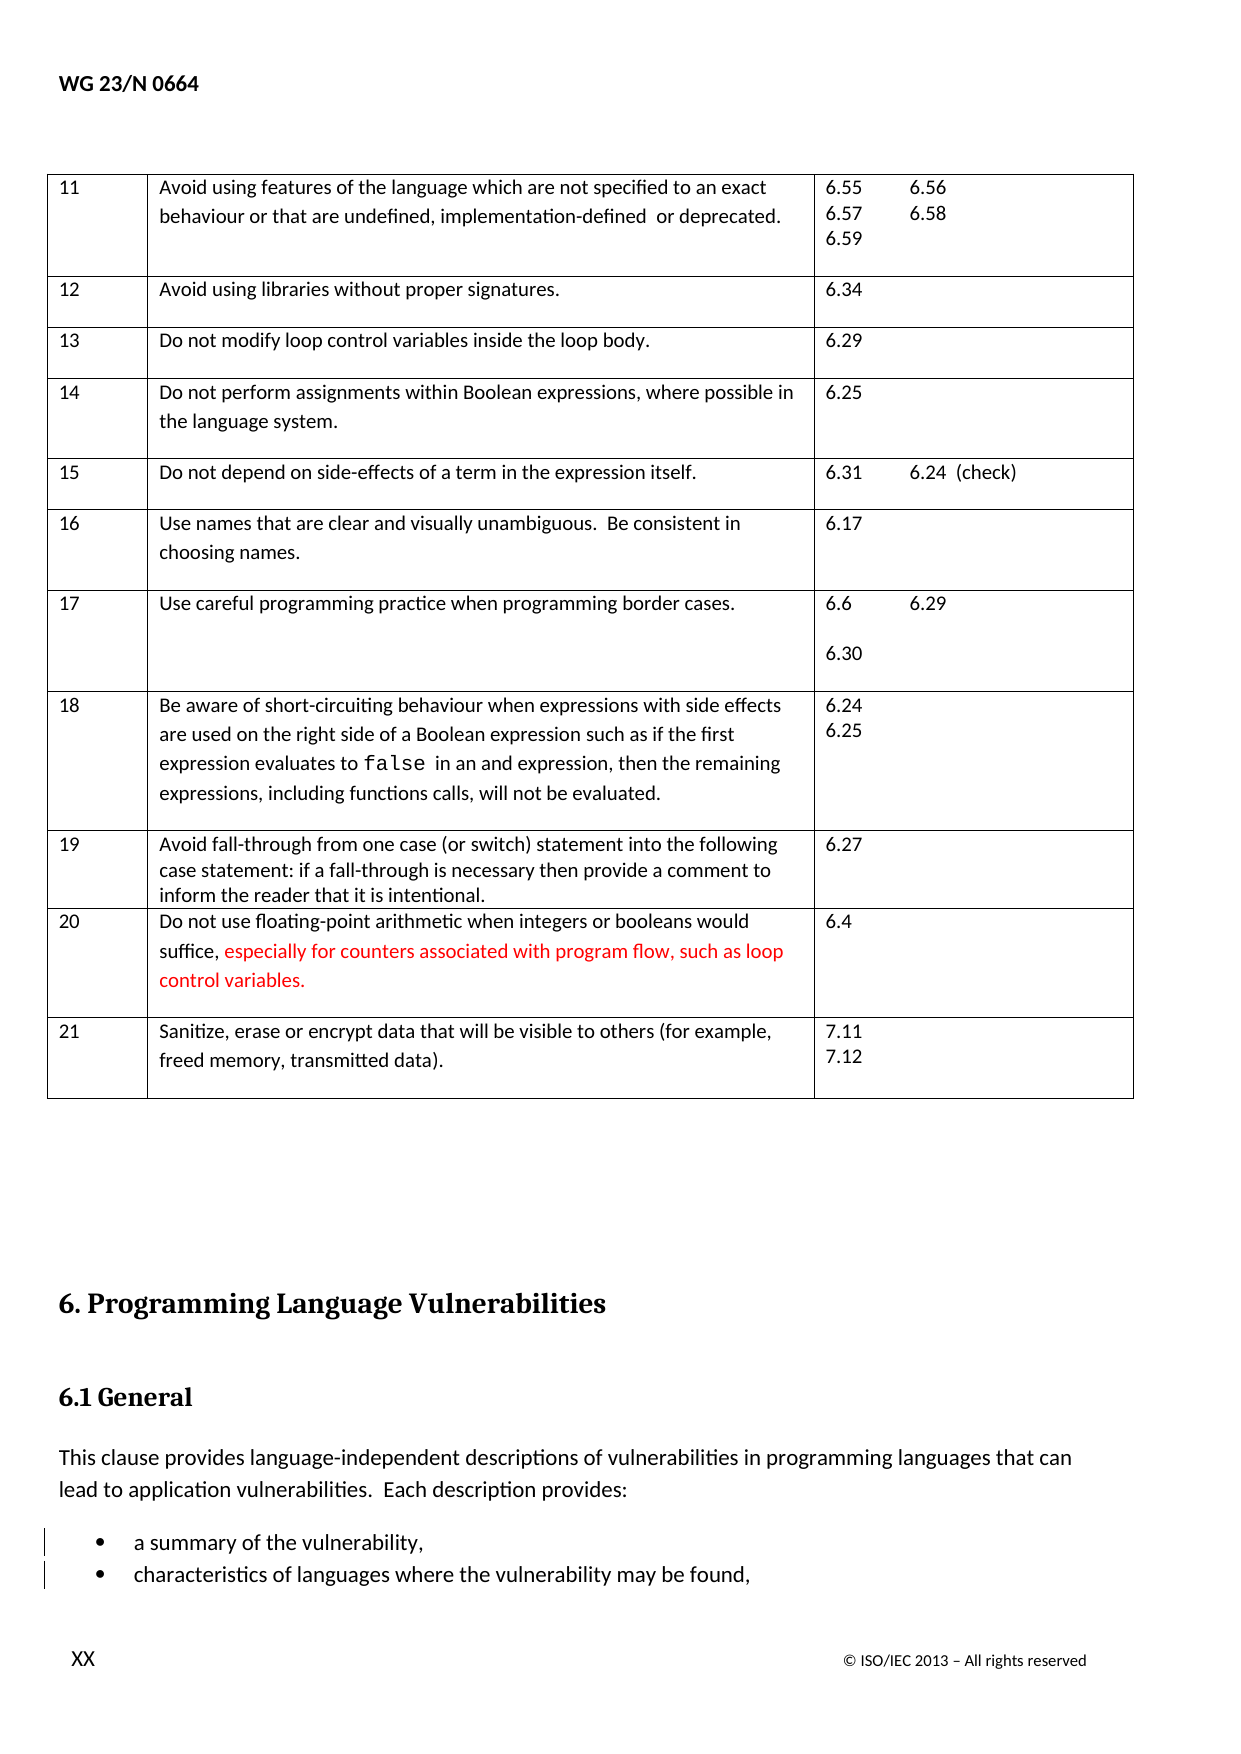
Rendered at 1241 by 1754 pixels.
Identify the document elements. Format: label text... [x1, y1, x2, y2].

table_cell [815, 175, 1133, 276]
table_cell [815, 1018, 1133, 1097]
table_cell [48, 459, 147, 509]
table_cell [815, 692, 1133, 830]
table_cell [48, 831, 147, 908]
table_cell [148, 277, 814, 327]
list a summary of the vulnerability, [96, 1528, 1099, 1556]
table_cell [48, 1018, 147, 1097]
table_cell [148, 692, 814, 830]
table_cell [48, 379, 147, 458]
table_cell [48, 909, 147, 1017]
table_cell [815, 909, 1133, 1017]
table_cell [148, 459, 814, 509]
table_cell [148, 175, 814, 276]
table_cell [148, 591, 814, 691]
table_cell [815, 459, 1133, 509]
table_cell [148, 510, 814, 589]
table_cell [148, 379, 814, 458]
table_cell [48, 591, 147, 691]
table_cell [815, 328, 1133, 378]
text This clause provides language-independent descriptions of vulnerabilities in programming languages that can lead to application vulnerabilities. Each description provides: [58, 1443, 1099, 1503]
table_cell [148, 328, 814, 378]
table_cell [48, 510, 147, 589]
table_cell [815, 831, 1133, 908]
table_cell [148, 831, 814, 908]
list characteristics of languages where the vulnerability may be found, [96, 1561, 1099, 1589]
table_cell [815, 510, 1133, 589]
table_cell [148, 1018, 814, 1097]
subtitle 6. Programming Language Vulnerabilities [58, 1287, 1099, 1320]
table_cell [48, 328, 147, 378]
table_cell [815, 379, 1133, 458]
subtitle 6.1 General [58, 1382, 1099, 1414]
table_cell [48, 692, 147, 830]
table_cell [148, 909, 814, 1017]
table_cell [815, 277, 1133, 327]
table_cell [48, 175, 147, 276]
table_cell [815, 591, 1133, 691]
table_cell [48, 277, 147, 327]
